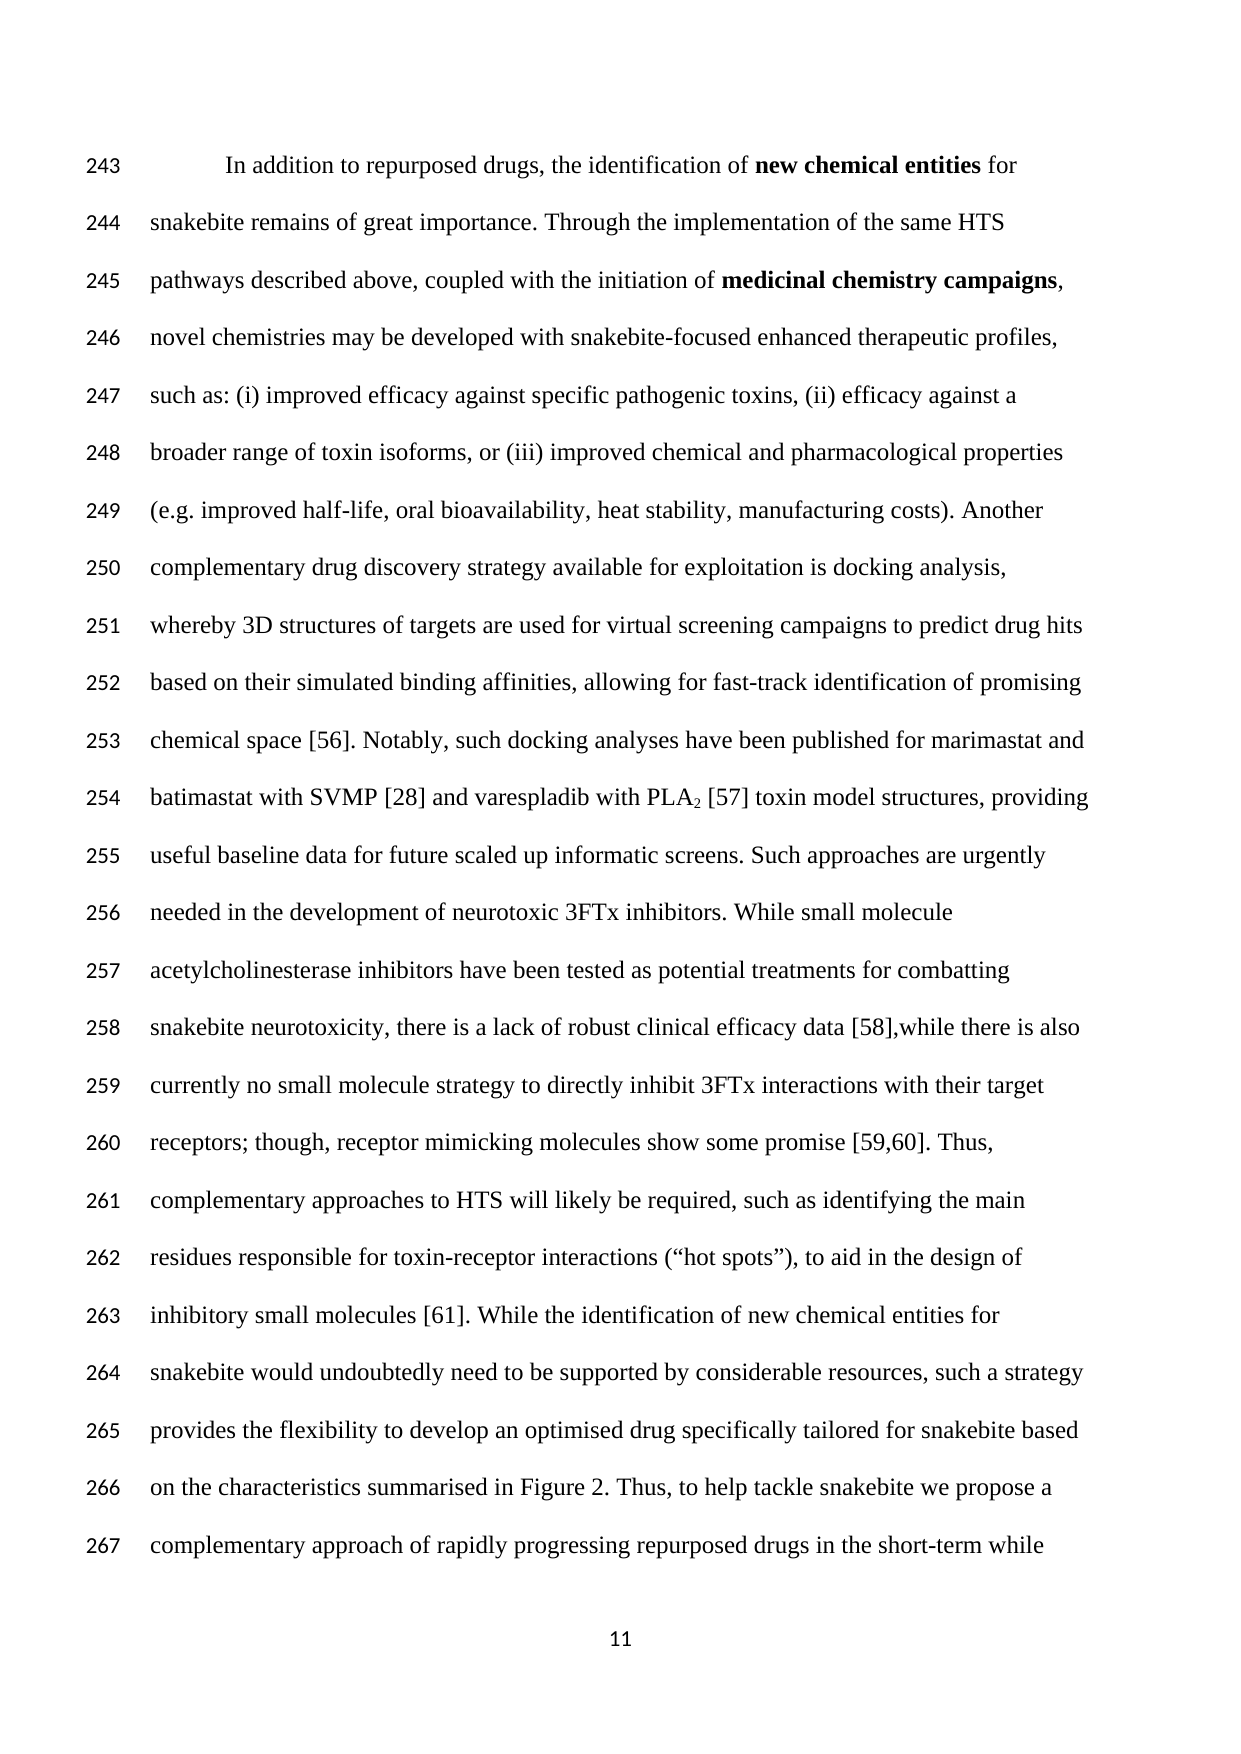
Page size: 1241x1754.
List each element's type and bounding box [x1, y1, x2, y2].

text [150, 150, 1090, 1559]
